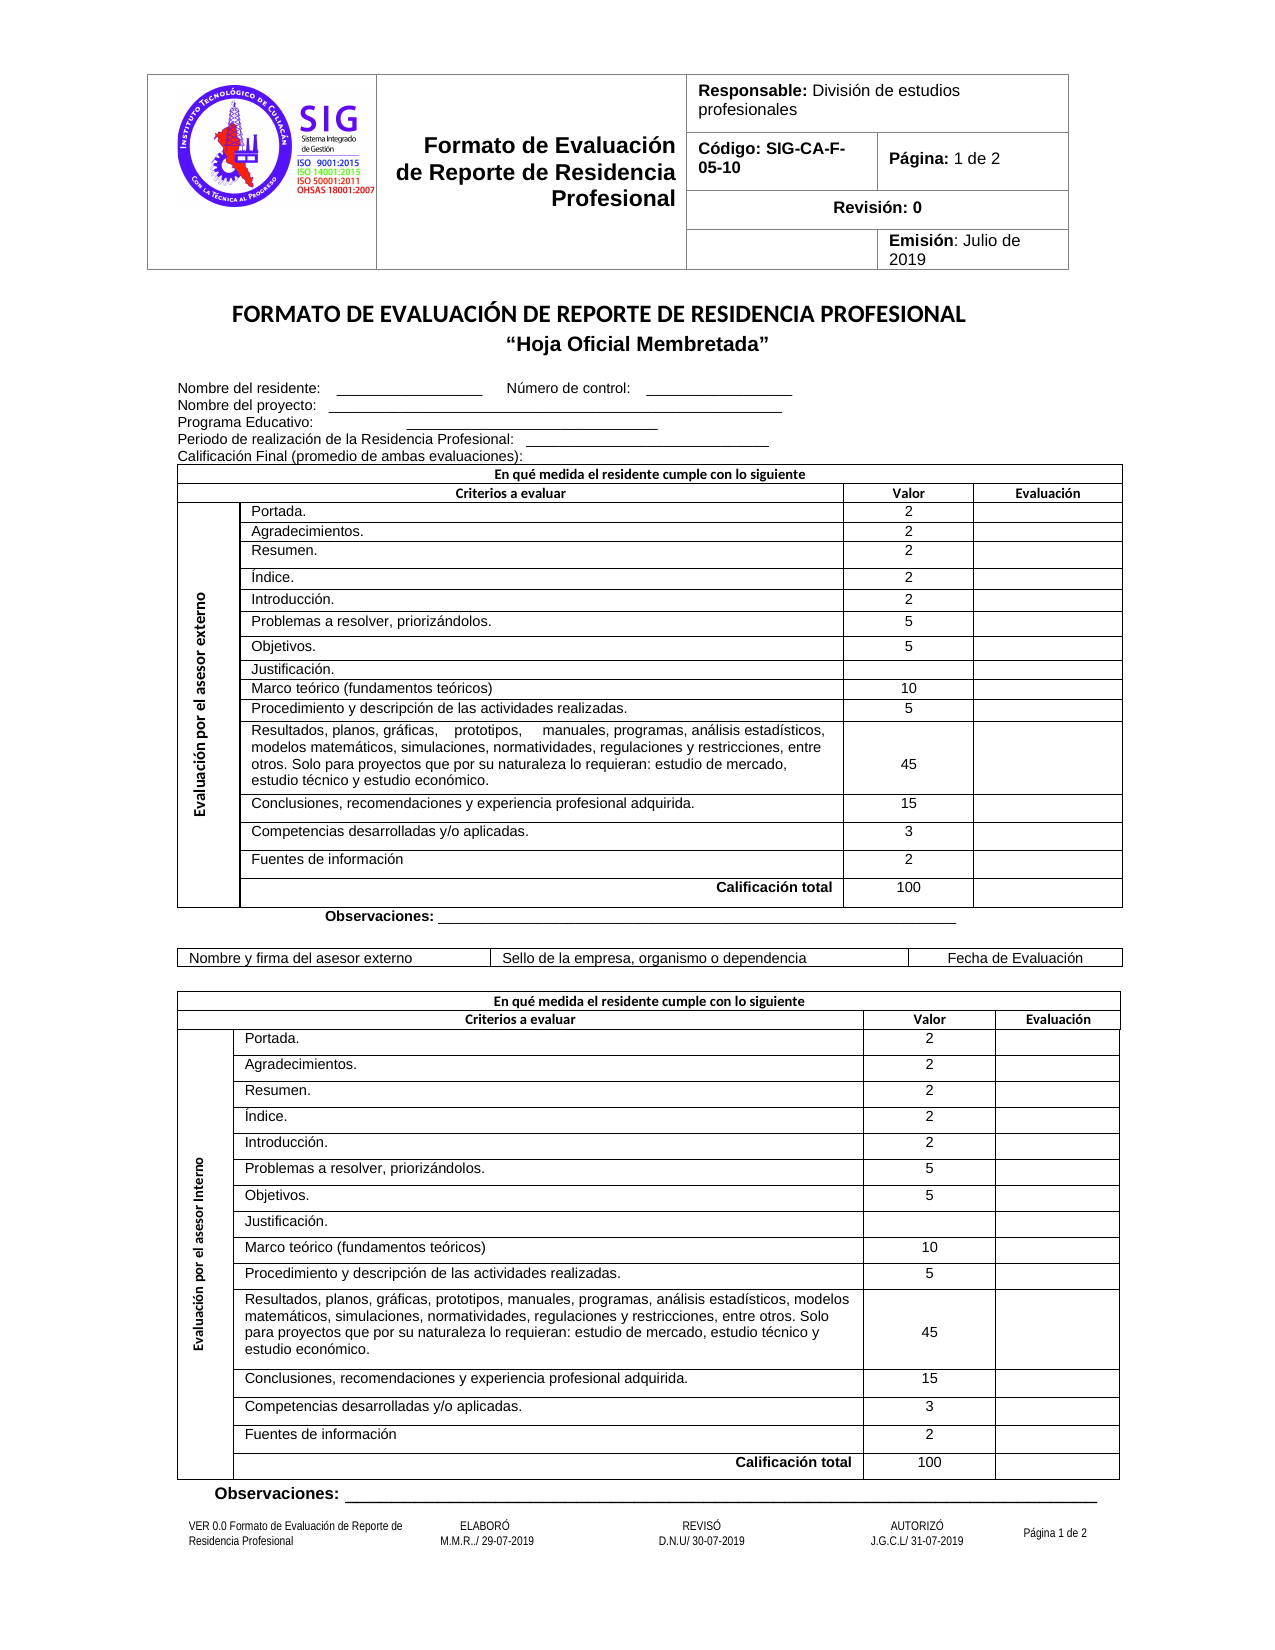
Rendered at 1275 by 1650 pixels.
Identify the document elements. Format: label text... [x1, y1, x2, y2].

table_cell 2 [844, 851, 973, 878]
table_cell 2 [864, 1082, 995, 1107]
table_cell 5 [864, 1264, 995, 1289]
table_cell 2 [844, 542, 973, 567]
table_cell [864, 1212, 995, 1237]
table_cell 5 [844, 612, 973, 636]
table_cell Resultados, planos, gráficas, prototipos, manuales, programas, análisis estadísticos, modelos matemáticos, simulaciones, normatividades, regulaciones y restricciones, entre otros. Solo para proyectos que por su naturaleza lo requieran: estudio de mercado, estudio técnico y estudio económico. [234, 1290, 863, 1369]
table_cell Resultados, planos, gráficas, prototipos, manuales, programas, análisis estadísticos, modelos matemáticos, simulaciones, normatividades, regulaciones y restricciones, entre otros. Solo para proyectos que por su naturaleza lo requieran: estudio de mercado, estudio técnico y estudio económico. [241, 722, 843, 794]
table_cell [974, 795, 1122, 822]
text Calificación Final (promedio de ambas evaluaciones): [177, 447, 1098, 464]
table_cell [996, 1030, 1119, 1054]
table_header En qué medida el residente cumple con lo siguiente [178, 992, 1120, 1009]
table_cell 2 [844, 523, 973, 541]
table_cell [996, 1082, 1119, 1107]
table_cell [844, 661, 973, 678]
text Programa Educativo: _______________________________ [177, 414, 1098, 430]
table_cell Fuentes de información [234, 1426, 863, 1453]
table_cell [974, 879, 1122, 907]
table_cell Fuentes de información [241, 851, 843, 878]
table_cell [996, 1290, 1119, 1369]
table_cell Evaluación [996, 1011, 1120, 1028]
table_cell [996, 1212, 1119, 1237]
table_header En qué medida el residente cumple con lo siguiente [178, 465, 1122, 483]
table_cell [974, 722, 1122, 794]
table_cell Procedimiento y descripción de las actividades realizadas. [241, 700, 843, 721]
table_cell Objetivos. [234, 1186, 863, 1211]
table_cell Resumen. [241, 542, 843, 567]
table_cell 2 [864, 1134, 995, 1159]
table_cell 5 [864, 1186, 995, 1211]
table_cell 2 [844, 569, 973, 589]
table_cell [974, 590, 1122, 611]
table_header Fecha de Evaluación [909, 949, 1122, 966]
table_cell 2 [864, 1108, 995, 1133]
table_cell [996, 1426, 1119, 1453]
table_cell Competencias desarrolladas y/o aplicadas. [234, 1398, 863, 1425]
text Periodo de realización de la Residencia Profesional: ______________________________ [177, 430, 1098, 447]
table_cell Justificación. [241, 661, 843, 678]
table_cell [996, 1160, 1119, 1185]
table_cell 45 [864, 1290, 995, 1369]
table_cell 10 [864, 1238, 995, 1263]
table_cell [974, 851, 1122, 878]
table_cell [996, 1134, 1119, 1159]
table_header Nombre y firma del asesor externo [178, 949, 490, 966]
table_cell 45 [844, 722, 973, 794]
table_cell [996, 1264, 1119, 1289]
table_cell 2 [864, 1056, 995, 1081]
table_cell [996, 1186, 1119, 1211]
table_cell Criterios a evaluar [178, 484, 843, 502]
table_cell 2 [844, 590, 973, 611]
table_cell Procedimiento y descripción de las actividades realizadas. [234, 1264, 863, 1289]
table_cell Calificación total [241, 879, 843, 907]
table_cell [996, 1398, 1119, 1425]
table_cell [974, 503, 1122, 522]
table_cell 3 [844, 823, 973, 850]
table_cell Agradecimientos. [241, 523, 843, 541]
table_cell 100 [844, 879, 973, 907]
table_header Sello de la empresa, organismo o dependencia [491, 949, 908, 966]
table_cell 5 [844, 700, 973, 721]
table_cell 2 [864, 1030, 995, 1054]
text Observaciones: _________________________________________________________________ [177, 1480, 1098, 1504]
table_cell Calificación total [234, 1454, 863, 1479]
text FORMATO DE EVALUACIÓN DE REPORTE DE RESIDENCIA PROFESIONAL “Hoja Oficial Membretada” [177, 298, 1098, 356]
table_cell [996, 1370, 1119, 1397]
table_cell Conclusiones, recomendaciones y experiencia profesional adquirida. [241, 795, 843, 822]
table_cell [996, 1238, 1119, 1263]
table_cell Portada. [241, 503, 843, 522]
table_cell [974, 680, 1122, 699]
table_cell Índice. [234, 1108, 863, 1133]
table_cell [974, 823, 1122, 850]
table_cell 15 [864, 1370, 995, 1397]
table_cell 2 [844, 503, 973, 522]
table_cell Problemas a resolver, priorizándolos. [241, 612, 843, 636]
table_cell 5 [864, 1160, 995, 1185]
text Nombre del proyecto: ________________________________________________________ [177, 397, 1098, 414]
table_cell [974, 542, 1122, 567]
table_cell [996, 1108, 1119, 1133]
table_cell Valor [844, 484, 973, 502]
table_cell Marco teórico (fundamentos teóricos) [241, 680, 843, 699]
table_cell Marco teórico (fundamentos teóricos) [234, 1238, 863, 1263]
table_cell [974, 612, 1122, 636]
table_cell [974, 569, 1122, 589]
table_cell 5 [844, 637, 973, 660]
table_cell 15 [844, 795, 973, 822]
table_cell Evaluación por el asesor Interno [178, 1030, 233, 1479]
text Nombre del residente: __________________ Número de control: __________________ [177, 380, 1098, 397]
table_cell Agradecimientos. [234, 1056, 863, 1081]
table_cell Resumen. [234, 1082, 863, 1107]
table_cell Objetivos. [241, 637, 843, 660]
table_cell [974, 523, 1122, 541]
table_cell Índice. [241, 569, 843, 589]
text Observaciones: ________________________________________________________________ [325, 908, 1098, 925]
table_cell Evaluación por el asesor externo [178, 503, 239, 907]
table_cell Problemas a resolver, priorizándolos. [234, 1160, 863, 1185]
table_cell [974, 700, 1122, 721]
table_cell 10 [844, 680, 973, 699]
table_cell Competencias desarrolladas y/o aplicadas. [241, 823, 843, 850]
table_cell 100 [864, 1454, 995, 1479]
table_cell Criterios a evaluar [178, 1011, 863, 1028]
table_cell 2 [864, 1426, 995, 1453]
table_cell Portada. [234, 1030, 863, 1054]
picture [177, 85, 375, 207]
table_cell Conclusiones, recomendaciones y experiencia profesional adquirida. [234, 1370, 863, 1397]
table_cell Valor [864, 1011, 995, 1028]
table_cell Evaluación [974, 484, 1122, 502]
table_cell [974, 661, 1122, 678]
table_cell [996, 1056, 1119, 1081]
table_cell Justificación. [234, 1212, 863, 1237]
table_cell [996, 1454, 1119, 1479]
table_cell [974, 637, 1122, 660]
table_cell Introducción. [241, 590, 843, 611]
table_cell Introducción. [234, 1134, 863, 1159]
table_cell 3 [864, 1398, 995, 1425]
